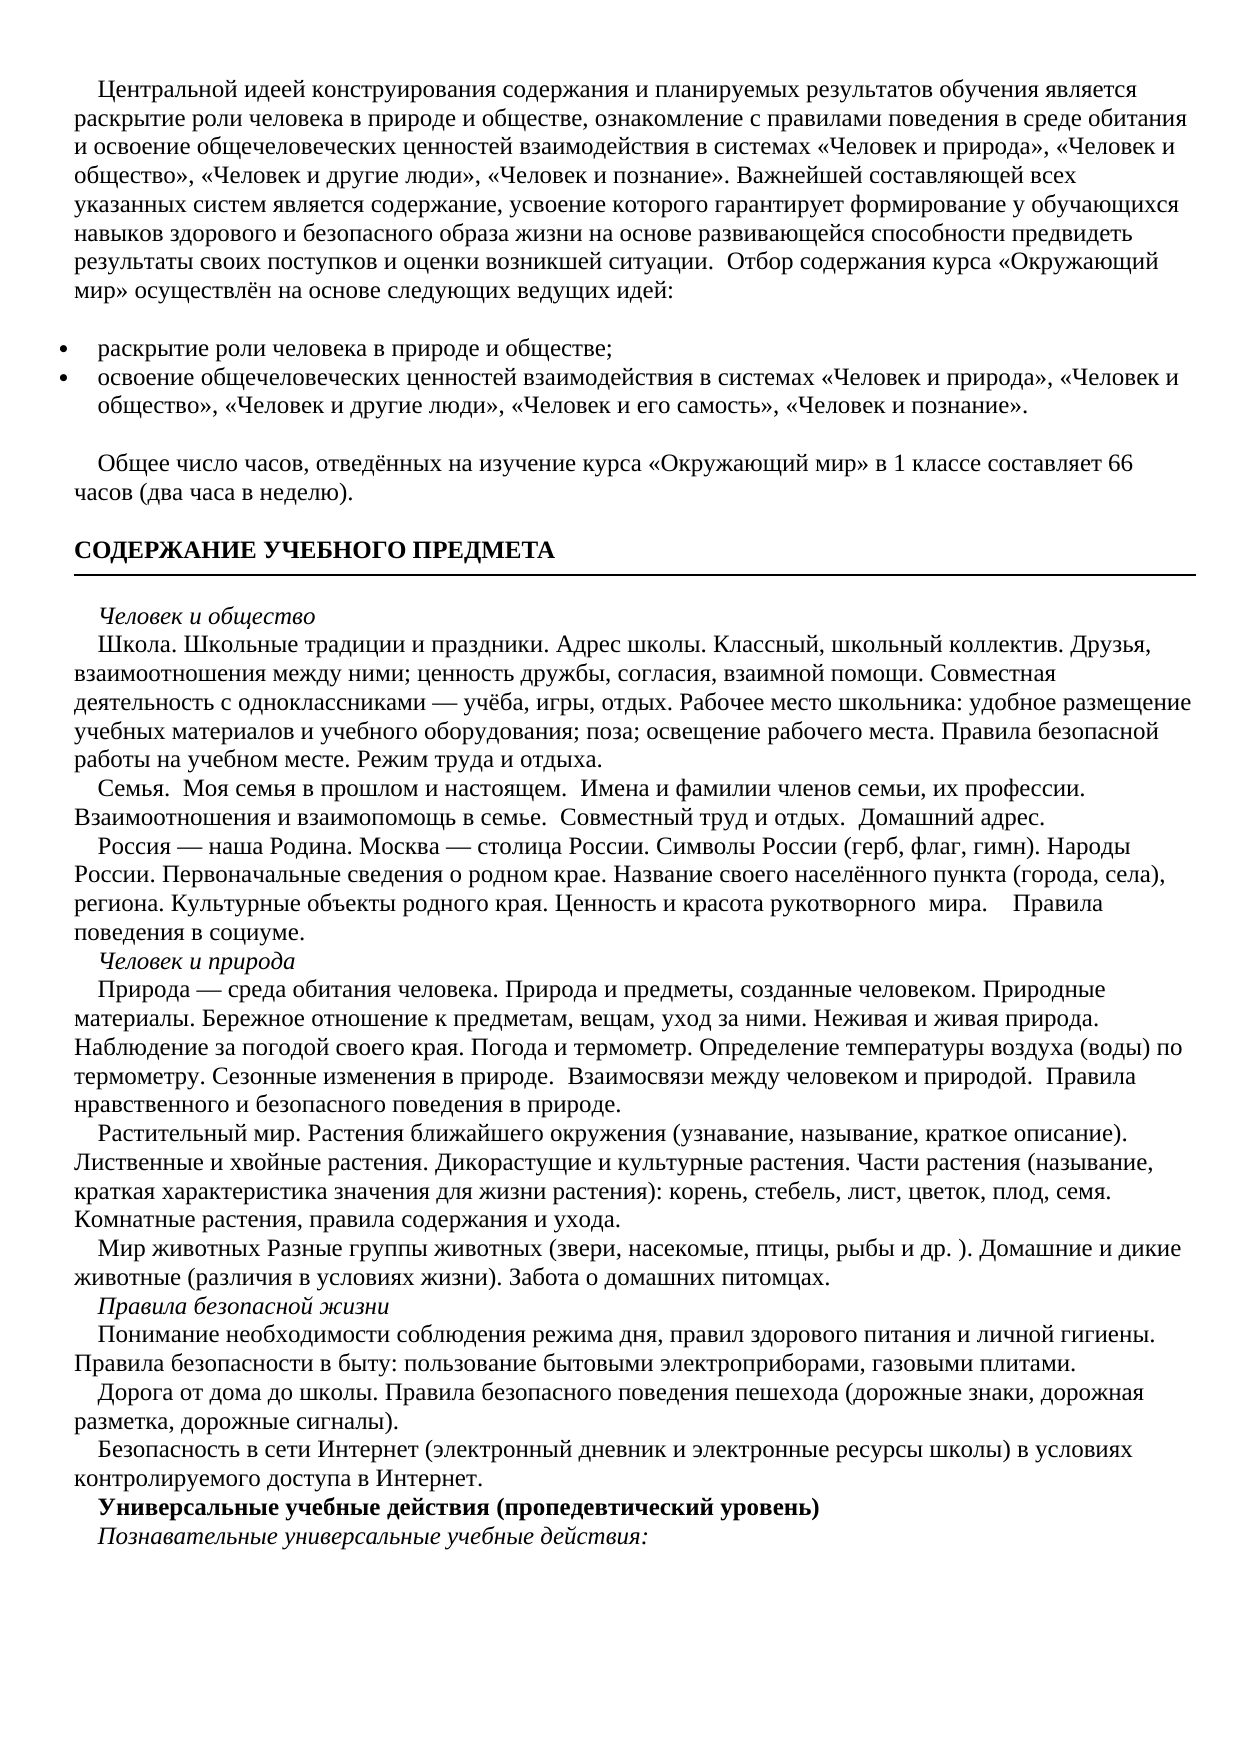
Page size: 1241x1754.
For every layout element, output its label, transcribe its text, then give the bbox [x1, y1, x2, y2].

text Понимание необходимости соблюдения режима дня, правил здорового питания и личной гигиены. Правила безопасности в быту: пользование бытовыми электроприборами, газовыми плитами. [74, 1319, 1196, 1377]
text Познавательные универсальные учебные действия: [74, 1521, 1196, 1549]
list раскрытие роли человека в природе и обществе; [60, 333, 1196, 362]
text Дорога от дома до школы. Правила безопасного поведения пешехода (дорожные знаки, дорожная разметка, дорожные сигналы). [74, 1377, 1196, 1434]
text Россия — наша Родина. Москва — столица России. Символы России (герб, флаг, гимн). Народы России. Первоначальные сведения о родном крае. Название своего населённого пункта (города, села), региона. Культурные объекты родного края. Ценность и красота рукотворного мира. Правила поведения в социуме. [74, 831, 1196, 946]
text Общее число часов, отведённых на изучение курса «Окружающий мир» в 1 классе составляет 66 часов (два часа в неделю). [74, 448, 1196, 506]
text Безопасность в сети Интернет (электронный дневник и электронные ресурсы школы) в условиях контролируемого доступа в Интернет. [74, 1434, 1196, 1492]
subtitle СОДЕРЖАНИЕ УЧЕБНОГО ПРЕДМЕТА [74, 535, 1196, 574]
text Природа — среда обитания человека. Природа и предметы, созданные человеком. Природные материалы. Бережное отношение к предметам, вещам, уход за ними. Неживая и живая природа. Наблюдение за погодой своего края. Погода и термометр. Определение температуры воздуха (воды) по термометру. Сезонные изменения в природе. Взаимосвязи между человеком и природой. Правила нравственного и безопасного поведения в природе. [74, 974, 1196, 1118]
text Правила безопасной жизни [74, 1291, 1196, 1319]
list освоение общечеловеческих ценностей взаимодействия в системах «Человек и природа», «Человек и общество», «Человек и другие люди», «Человек и его самость», «Человек и познание». [60, 362, 1196, 419]
text Универсальные учебные действия (пропедевтический уровень) [74, 1492, 1196, 1521]
text Центральной идеей конструирования содержания и планируемых результатов обучения является раскрытие роли человека в природе и обществе, ознакомление с правилами поведения в среде обитания и освоение общечеловеческих ценностей взаимодействия в системах «Человек и природа», «Человек и общество», «Человек и другие люди», «Человек и познание». Важнейшей составляющей всех указанных систем является содержание, усвоение которого гарантирует формирование у обучающихся навыков здорового и безопасного образа жизни на основе развивающейся способности предвидеть результаты своих поступков и оценки возникшей ситуации. Отбор содержания курса «Окружающий мир» осуществлён на основе следующих ведущих идей: [74, 74, 1196, 304]
text Человек и природа [74, 946, 1196, 974]
text Мир животных Разные группы животных (звери, насекомые, птицы, рыбы и др. ). Домашние и дикие животные (различия в условиях жизни). Забота о домашних питомцах. [74, 1233, 1196, 1291]
text Семья. Моя семья в прошлом и настоящем. Имена и фамилии членов семьи, их профессии. Взаимоотношения и взаимопомощь в семье. Совместный труд и отдых. Домашний адрес. [74, 773, 1196, 831]
text Человек и общество [74, 601, 1196, 629]
text Растительный мир. Растения ближайшего окружения (узнавание, называние, краткое описание). Лиственные и хвойные растения. Дикорастущие и культурные растения. Части растения (называние, краткая характеристика значения для жизни растения): корень, стебель, лист, цветок, плод, семя. Комнатные растения, правила содержания и ухода. [74, 1118, 1196, 1233]
text Школа. Школьные традиции и праздники. Адрес школы. Классный, школьный коллектив. Друзья, взаимоотношения между ними; ценность дружбы, согласия, взаимной помощи. Совместная деятельность с одноклассниками — учёба, игры, отдых. Рабочее место школьника: удобное размещение учебных материалов и учебного оборудования; поза; освещение рабочего места. Правила безопасной работы на учебном месте. Режим труда и отдыха. [74, 629, 1196, 773]
